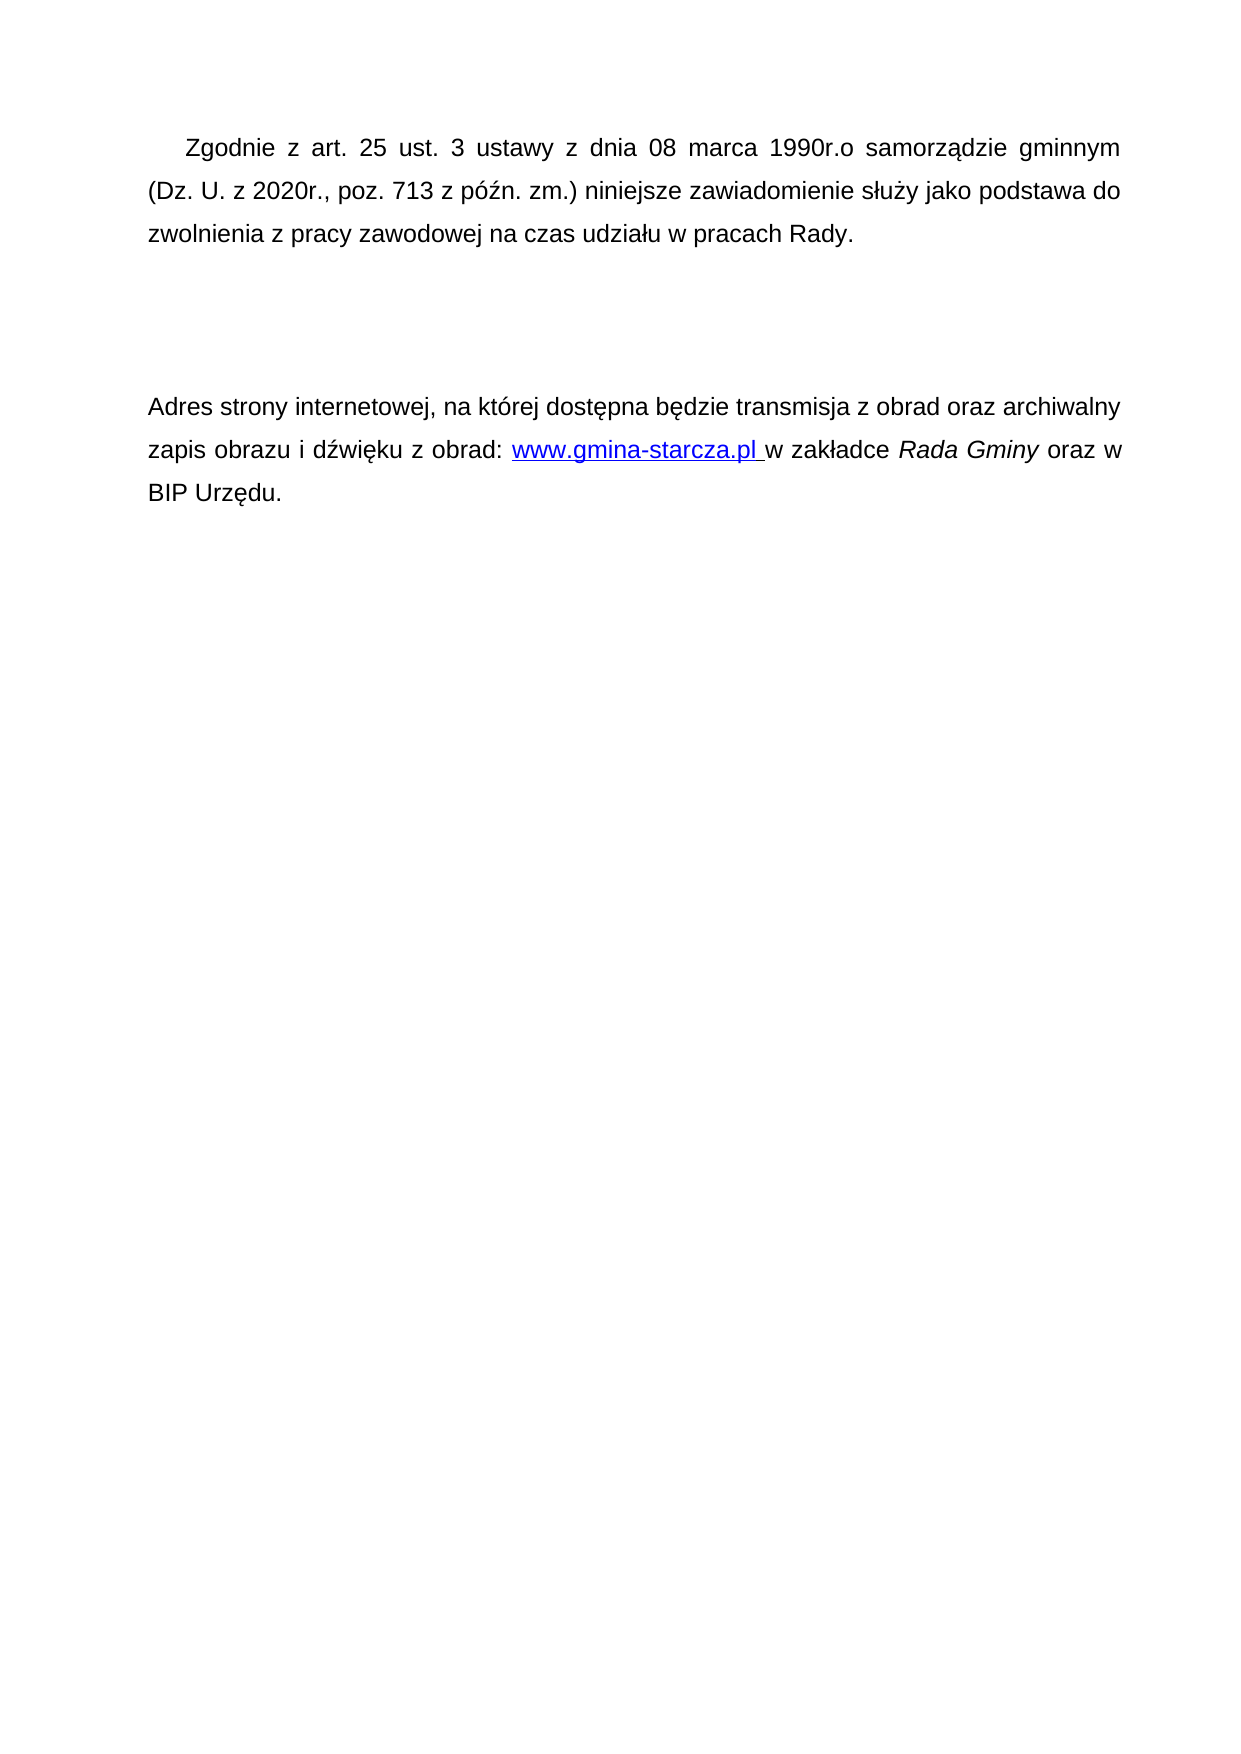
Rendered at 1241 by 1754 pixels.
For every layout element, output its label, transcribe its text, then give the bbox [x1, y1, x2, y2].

text Adres strony internetowej, na której dostępna będzie transmisja z obrad oraz archiwalny zapis obrazu i dźwięku z obrad: www.gmina-starcza.pl w zakładce Rada Gminy oraz w BIP Urzędu. [148, 392, 1122, 507]
text Zgodnie z art. 25 ust. 3 ustawy z dnia 08 marca 1990r.o samorządzie gminnym (Dz. U. z 2020r., poz. 713 z późn. zm.) niniejsze zawiadomienie służy jako podstawa do zwolnienia z pracy zawodowej na czas udziału w pracach Rady. [148, 133, 1122, 248]
